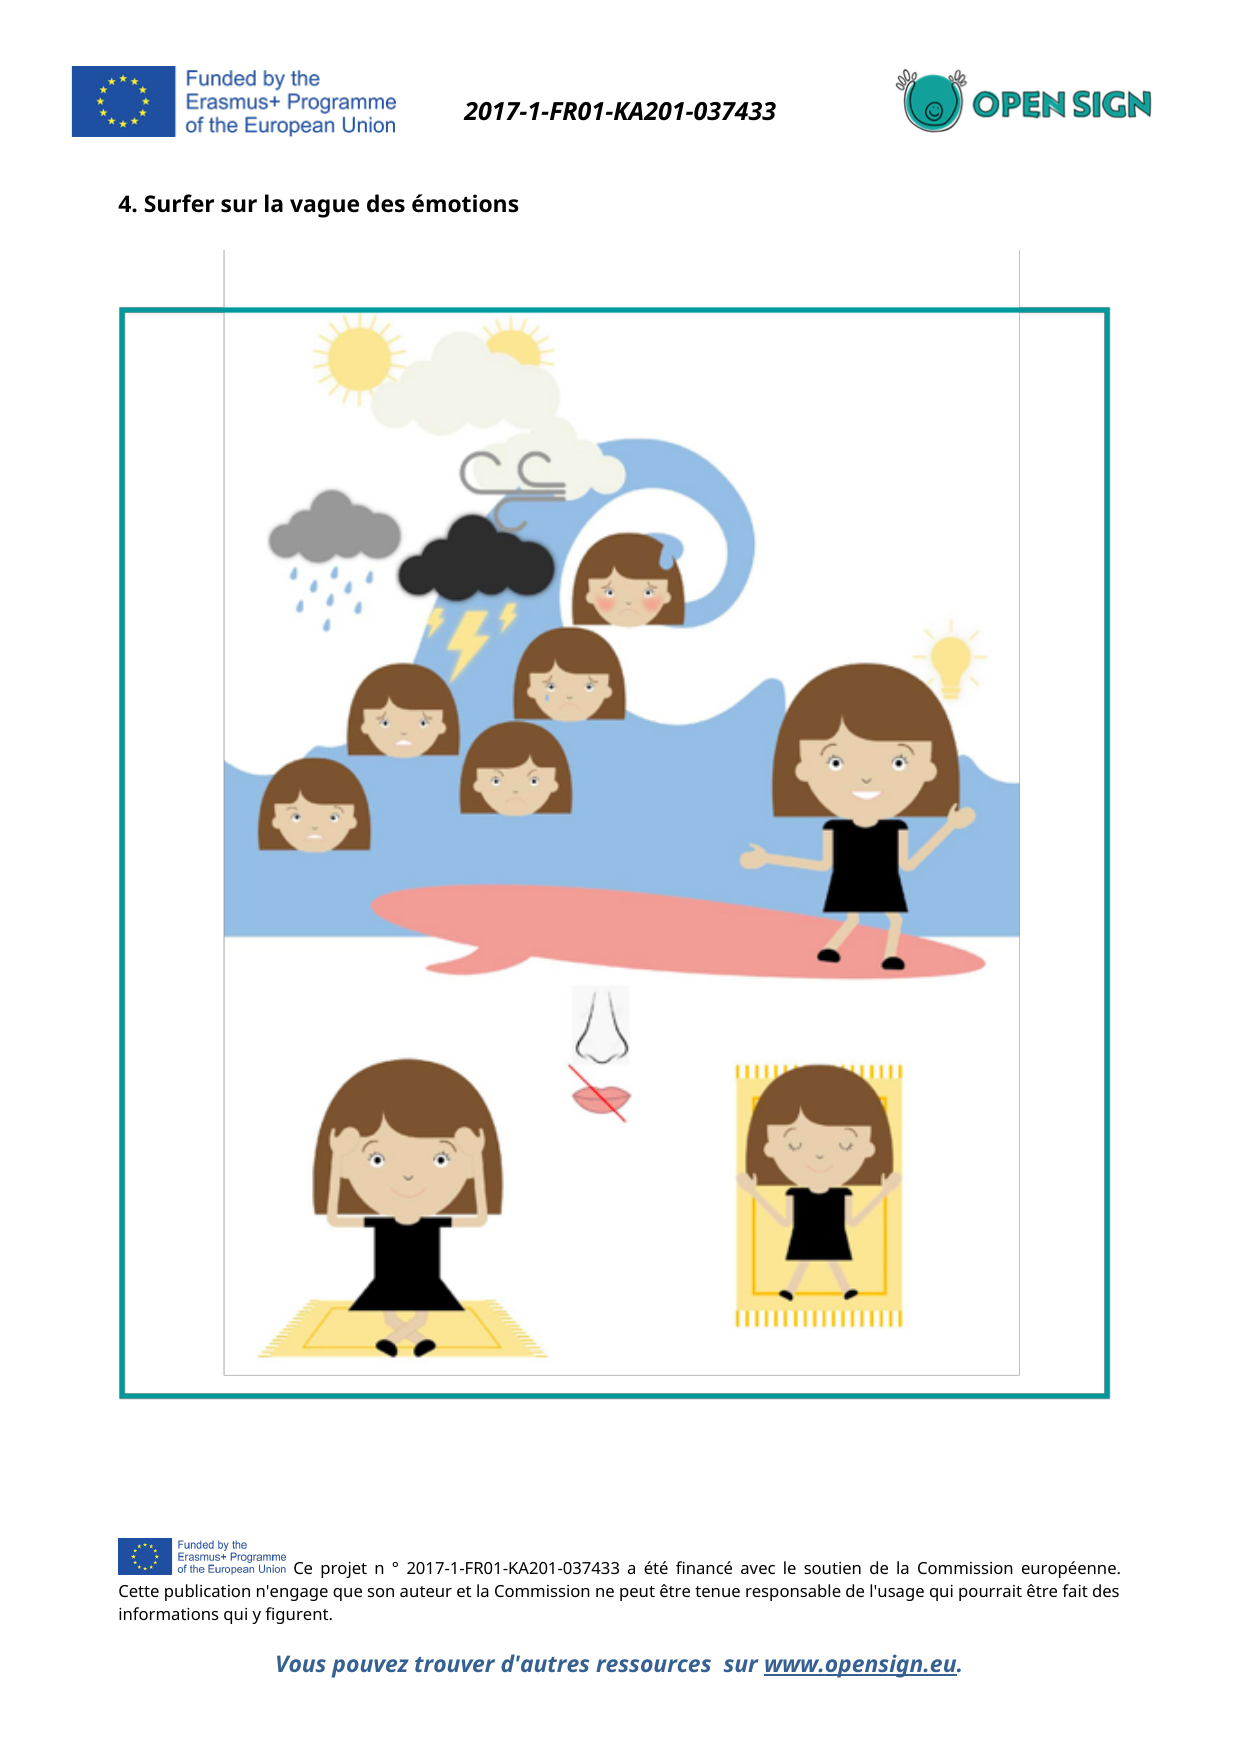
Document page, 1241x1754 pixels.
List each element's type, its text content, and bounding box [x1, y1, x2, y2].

picture [71, 66, 396, 137]
picture [118, 1538, 286, 1575]
text 4. Surfer sur la vague des émotions [118, 188, 1122, 219]
picture [118, 250, 1112, 1401]
picture [882, 59, 1180, 147]
